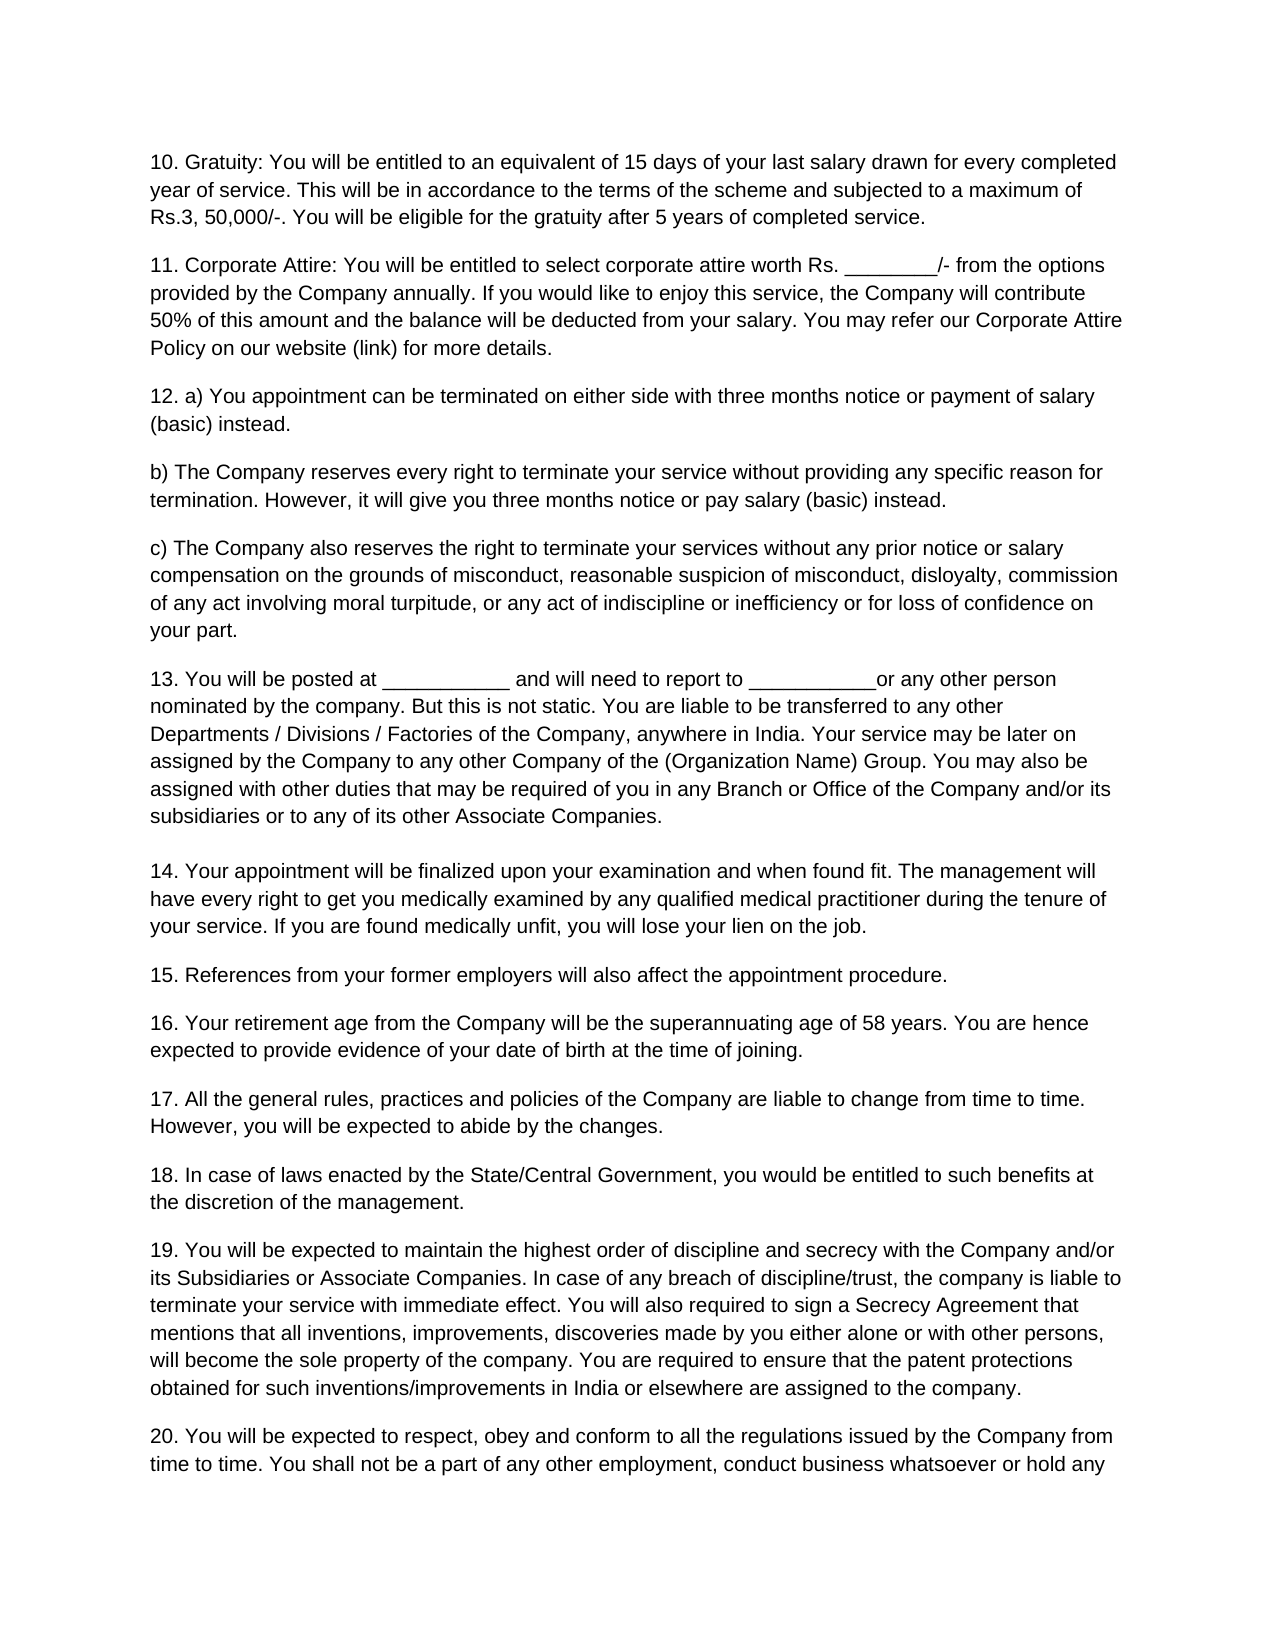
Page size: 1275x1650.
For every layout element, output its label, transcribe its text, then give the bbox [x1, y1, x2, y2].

text 18. In case of laws enacted by the State/Central Government, you would be entitled to such benefits at the discretion of the management. [150, 1162, 1125, 1214]
text 19. You will be expected to maintain the highest order of discipline and secrecy with the Company and/or its Subsidiaries or Associate Companies. In case of any breach of discipline/trust, the company is liable to terminate your service with immediate effect. You will also required to sign a Secrecy Agreement that mentions that all inventions, improvements, discoveries made by you either alone or with other persons, will become the sole property of the company. You are required to ensure that the patent protections obtained for such inventions/improvements in India or elsewhere are assigned to the company. [150, 1238, 1125, 1400]
text c) The Company also reserves the right to terminate your services without any prior notice or salary compensation on the grounds of misconduct, reasonable suspicion of misconduct, disloyalty, commission of any act involving moral turpitude, or any act of indiscipline or inefficiency or for loss of confidence on your part. [150, 536, 1125, 642]
text 16. Your retirement age from the Company will be the superannuating age of 58 years. You are hence expected to provide evidence of your date of birth at the time of joining. [150, 1011, 1125, 1062]
text 13. You will be posted at ___________ and will need to report to ___________or any other person nominated by the company. But this is not static. You are liable to be transferred to any other Departments / Divisions / Factories of the Company, anywhere in India. Your service may be later on assigned by the Company to any other Company of the (Organization Name) Group. You may also be assigned with other duties that may be required of you in any Branch or Office of the Company and/or its subsidiaries or to any of its other Associate Companies. 14. Your appointment will be finalized upon your examination and when found fit. The management will have every right to get you medically examined by any qualified medical practitioner during the tenure of your service. If you are found medically unfit, you will lose your lien on the job. [150, 667, 1125, 938]
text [150, 1424, 1125, 1476]
text 15. References from your former employers will also affect the appointment procedure. [150, 962, 1125, 986]
text 12. a) You appointment can be terminated on either side with three months notice or payment of salary (basic) instead. [150, 384, 1125, 436]
text 11. Corporate Attire: You will be entitled to select corporate attire worth Rs. ________/- from the options provided by the Company annually. If you would like to enjoy this service, the Company will contribute 50% of this amount and the balance will be deducted from your salary. You may refer our Corporate Attire Policy on our website (link) for more details. [150, 253, 1125, 360]
text b) The Company reserves every right to terminate your service without providing any specific reason for termination. However, it will give you three months notice or pay salary (basic) instead. [150, 460, 1125, 511]
text 10. Gratuity: You will be entitled to an equivalent of 15 days of your last salary drawn for every completed year of service. This will be in accordance to the terms of the scheme and subjected to a maximum of Rs.3, 50,000/-. You will be eligible for the gratuity after 5 years of completed service. [150, 150, 1125, 229]
text 17. All the general rules, practices and policies of the Company are liable to change from time to time. However, you will be expected to abide by the changes. [150, 1087, 1125, 1138]
